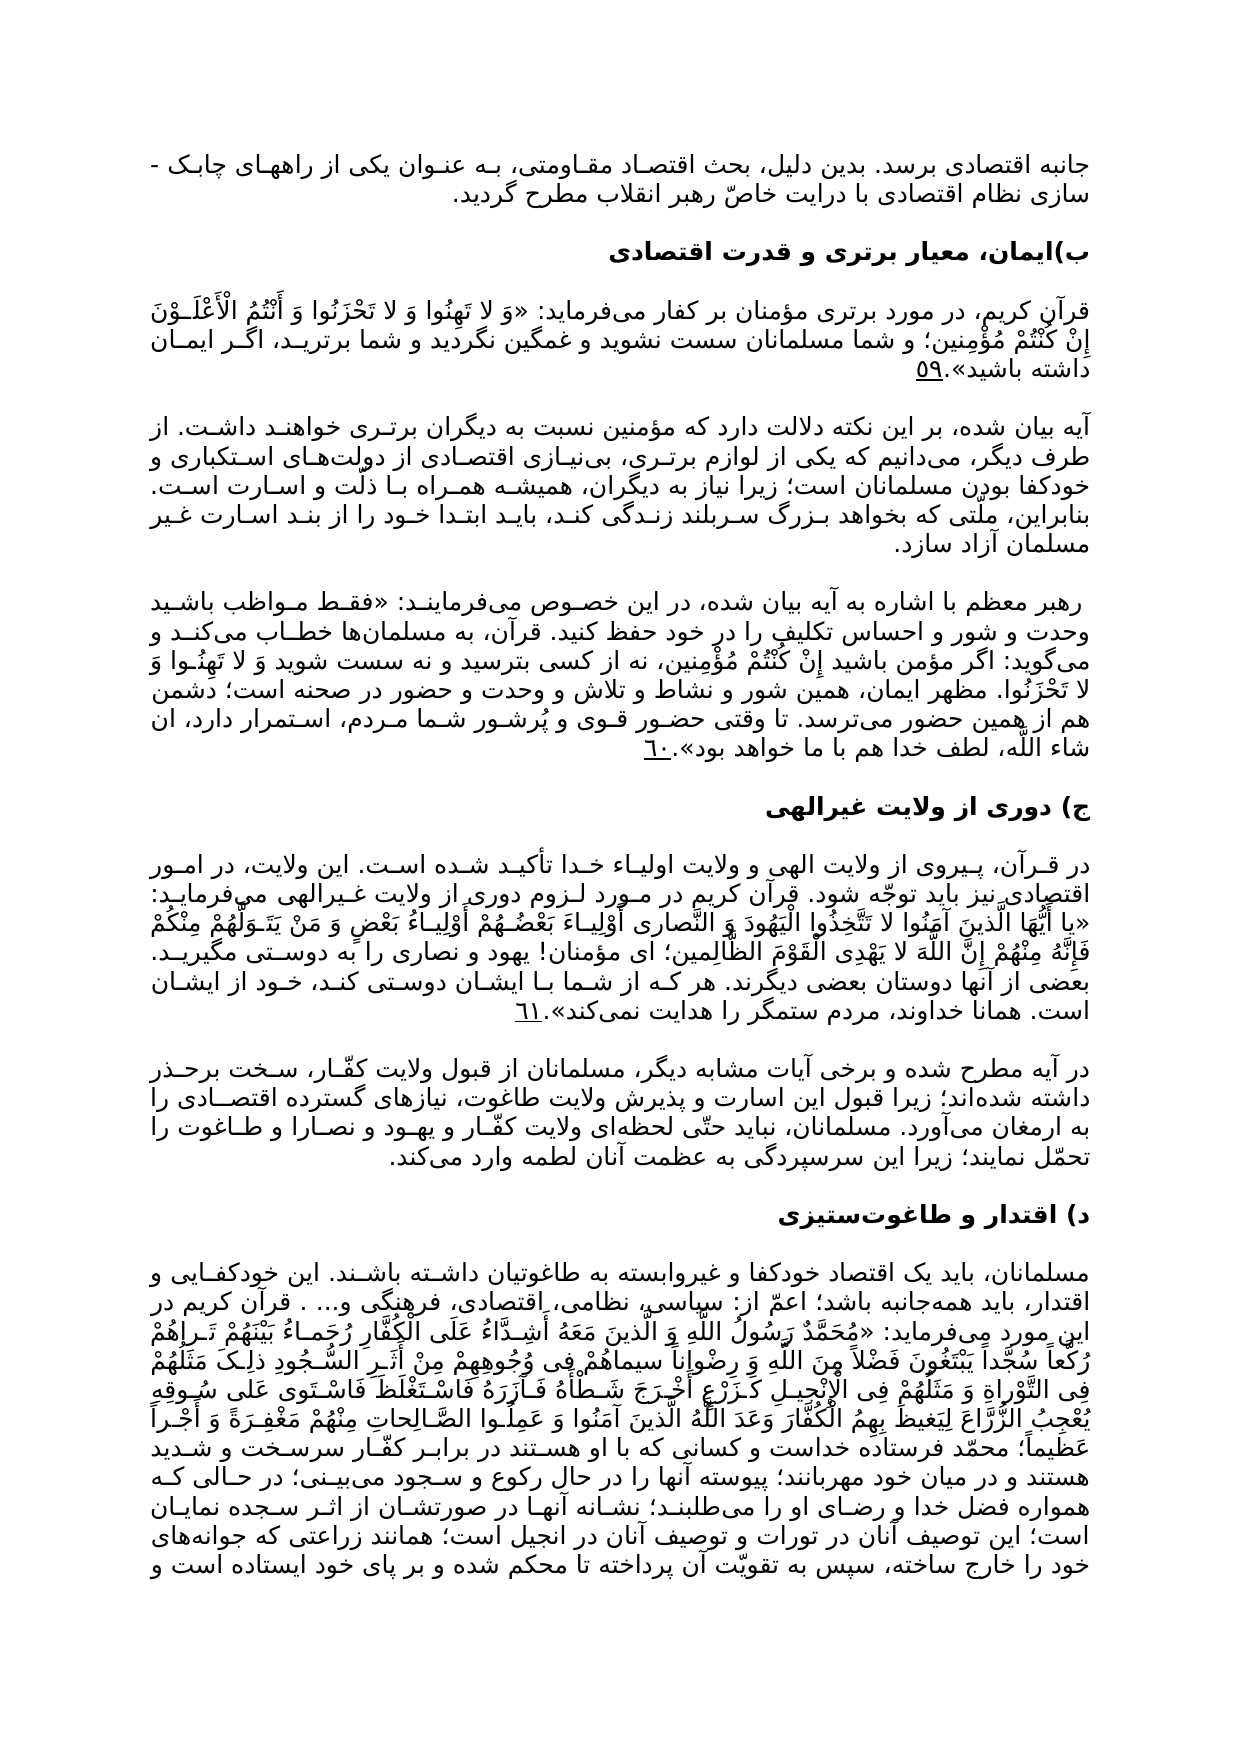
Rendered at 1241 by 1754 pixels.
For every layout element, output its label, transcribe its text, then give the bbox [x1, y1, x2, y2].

text ج) دوری از ولایت غیرالهی [150, 792, 1090, 821]
text آیه بیان شده، بر این نکته دلالت دارد که مؤمنین نسبت به دیگران برتری خواهند داشت. از طرف دیگر، می‌دانیم که یکی از لوازم برتری، بی‌نیازی اقتصادی از دولت‌های استکباری و خودکفا بودن مسلمانان است؛ زیرا نیاز به دیگران، همیشه همراه با ذلّت و اسارت است. بنابراین، ملّتی که بخواهد بزرگ سربلند زندگی کند، باید ابتدا خود را از بند اسارت غیر مسلمان آزاد سازد. [150, 412, 1090, 558]
text در آیه مطرح شده و برخی آیات مشابه دیگر، مسلمانان از قبول ولایت کفّار، سخت برحذر داشته شده‌اند؛ زیرا قبول این اسارت و پذیرش ولایت طاغوت، نیازهای گسترده اقتصادی را به ارمغان می‌آورد. مسلمانان، نباید حتّی لحظه‌ای ولایت کفّار و یهود و نصارا و طاغوت را تحمّل نمایند؛ زیرا این سرسپردگی به عظمت آنان لطمه وارد می‌کند. [150, 1054, 1090, 1171]
text ب)ایمان، معیار برتری و قدرت اقتصادی [150, 237, 1090, 267]
text قرآن کریم، در مورد برتری مؤمنان بر کفار می‌فرماید: «وَ لا تَهِنُوا وَ لا تَحْزَنُوا وَ أَنْتُمُ الْأَعْلَوْنَ إِنْ کُنْتُمْ مُؤْمِنین‏؛ و شما مسلمانان سست نشوید و غمگین نگردید و شما برترید، اگر ایمان داشته باشید».٥٩ [150, 296, 1090, 383]
text د) اقتدار و طاغوت‌ستیزی [150, 1200, 1090, 1229]
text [150, 1258, 1090, 1579]
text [150, 150, 1090, 208]
text در قرآن، پیروی از ولایت الهی و ولایت اولیاء خدا تأکید شده است. این ولایت، در امور اقتصادی نیز باید توجّه شود. قرآن کریم در مورد لزوم دوری از ولایت غیرالهی می‌فرماید: «یا أَیُّهَا الَّذینَ آمَنُوا لا تَتَّخِذُوا الْیَهُودَ وَ النَّصارى‏ أَوْلِیاءَ بَعْضُهُمْ أَوْلِیاءُ بَعْضٍ وَ مَنْ یَتَوَلَّهُمْ مِنْکُمْ فَإِنَّهُ مِنْهُمْ إِنَّ اللَّهَ لا یَهْدِی الْقَوْمَ الظَّالِمین‏؛ ای مؤمنان! یهود و نصاری را به دوستی مگیرید. بعضی از آنها دوستان بعضی دیگرند. هر که از شما با ایشان دوستی کند، خود از ایشان است. همانا خداوند، مردم ستمگر را هدایت نمی‌‌‌‌‌‌کند».٦١ [150, 850, 1090, 1025]
text رهبر معظم با اشاره به آیه بیان شده، در این خصوص می‌فرمایند: «فقط مواظب باشید وحدت و شور و احساس تکلیف را در خود حفظ کنید. قرآن، به مسلمان‌ها خطاب مى‌کند و مى‌گوید: اگر مؤمن باشید إِنْ کُنْتُمْ مُؤْمِنین، نه از کسى بترسید و نه سست شوید وَ لا تَهِنُوا وَ لا تَحْزَنُوا. مظهر ایمان، همین شور و نشاط و تلاش و وحدت و حضور در صحنه است؛ دشمن هم از همین حضور مى‌ترسد. تا وقتى حضور قوى و پُرشور شما مردم، استمرار دارد، ان شاء اللَّه، لطف خدا هم با ما خواهد بود».٦٠ [150, 587, 1090, 762]
